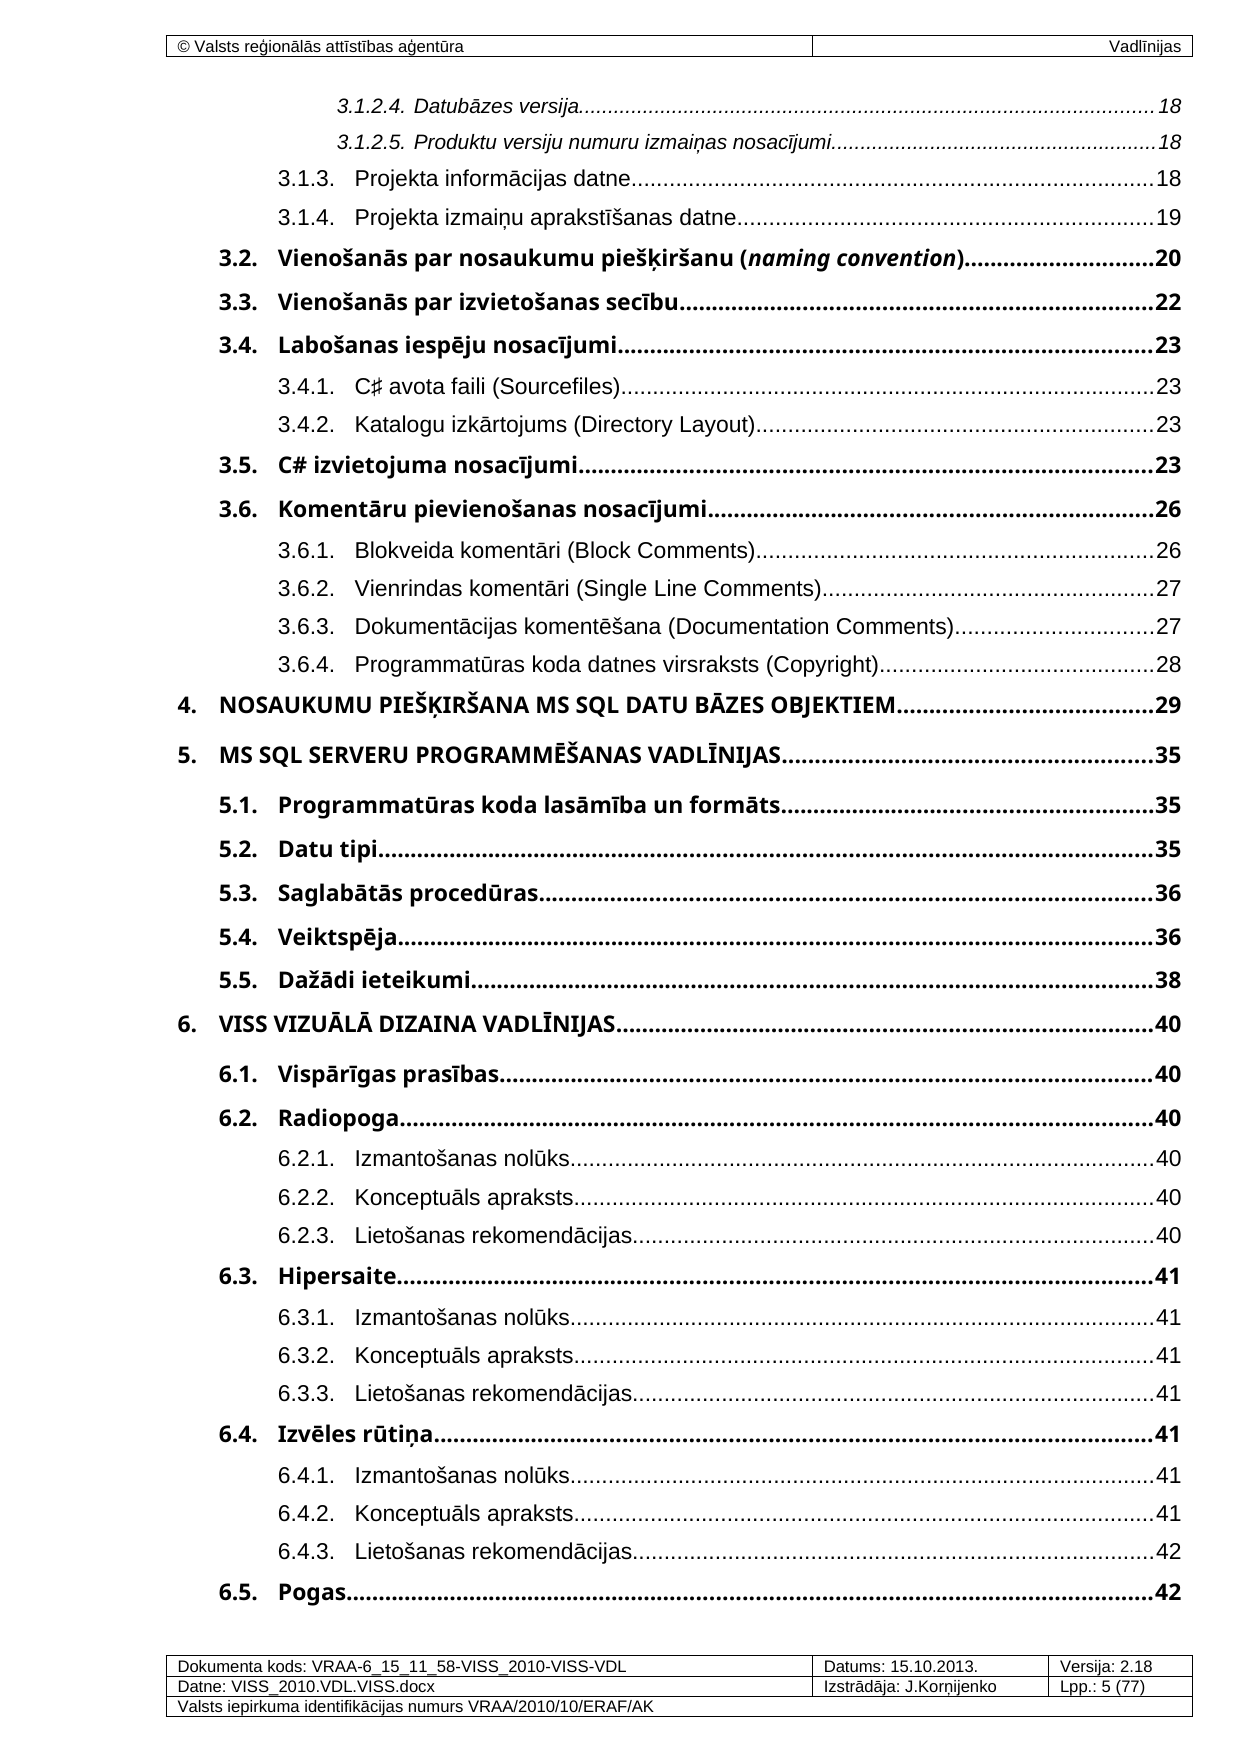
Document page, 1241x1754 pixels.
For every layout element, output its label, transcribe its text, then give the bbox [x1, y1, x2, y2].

text 6.4. Izvēles rūtiņa 41 [218, 1418, 1122, 1449]
text 5.2. Datu tipi 35 [218, 833, 1122, 864]
text 6.4.1. Izmantošanas nolūks 41 [278, 1462, 1122, 1488]
text 6.2.2. Konceptuāls apraksts 40 [278, 1183, 1122, 1210]
text 3.4. Labošanas iespēju nosacījumi 23 [218, 329, 1122, 360]
text 3.6.4. Programmatūras koda datnes virsraksts (Copyright) 28 [278, 651, 1122, 677]
text 3.1.2.4. Datubāzes versija 18 [337, 94, 1122, 118]
text 6.4.3. Lietošanas rekomendācijas 42 [278, 1538, 1122, 1564]
text 5.4. Veiktspēja 36 [218, 920, 1122, 952]
text 6.1. Vispārīgas prasības 40 [218, 1058, 1122, 1089]
text 6.3.3. Lietošanas rekomendācijas 41 [278, 1380, 1122, 1406]
text 6.4.2. Konceptuāls apraksts 41 [278, 1500, 1122, 1526]
text 5.3. Saglabātās procedūras 36 [218, 877, 1122, 908]
text 5.5. Dažādi ieteikumi 38 [218, 964, 1122, 995]
text 3.1.3. Projekta informācijas datne 18 [278, 165, 1122, 192]
text 6.3.1. Izmantošanas nolūks 41 [278, 1303, 1122, 1330]
text 5. MS SQL Serveru programmēšanas vadlīnijas 35 [177, 739, 1122, 770]
text 3.6.1. Blokveida komentāri (Block Comments) 26 [278, 537, 1122, 563]
text 3.6. Komentāru pievienošanas nosacījumi 26 [218, 493, 1122, 524]
text 6.5. Pogas 42 [218, 1576, 1122, 1607]
text 3.1.4. Projekta izmaiņu aprakstīšanas datne 19 [278, 203, 1122, 230]
text 6.3. Hipersaite 41 [218, 1260, 1122, 1291]
text 3.4.2. Katalogu izkārtojums (Directory Layout) 23 [278, 411, 1122, 437]
text 6.2.1. Izmantošanas nolūks 40 [278, 1145, 1122, 1172]
text 6.2. Radiopoga 40 [218, 1102, 1122, 1133]
text 6. VISS vizuālā dizaina vadlīnijas 40 [177, 1008, 1122, 1039]
text 3.1.2.5. Produktu versiju numuru izmaiņas nosacījumi 18 [337, 130, 1122, 154]
text 3.2. Vienošanās par nosaukumu piešķiršanu (naming convention) 20 [218, 242, 1122, 273]
text 6.3.2. Konceptuāls apraksts 41 [278, 1342, 1122, 1368]
text 3.6.3. Dokumentācijas komentēšana (Documentation Comments) 27 [278, 613, 1122, 639]
text 3.5. C# izvietojuma nosacījumi 23 [218, 449, 1122, 480]
text 3.4.1. C♯ avota faili (Sourcefiles) 23 [278, 373, 1122, 399]
text 3.3. Vienošanās par izvietošanas secību 22 [218, 285, 1122, 317]
text 3.6.2. Vienrindas komentāri (Single Line Comments) 27 [278, 575, 1122, 601]
text 5.1. Programmatūras koda lasāmība un formāts 35 [218, 789, 1122, 820]
text 4. Nosaukumu piešķiršana MS SQL datu bāzes objektiem 29 [177, 689, 1122, 720]
text 6.2.3. Lietošanas rekomendācijas 40 [278, 1222, 1122, 1248]
